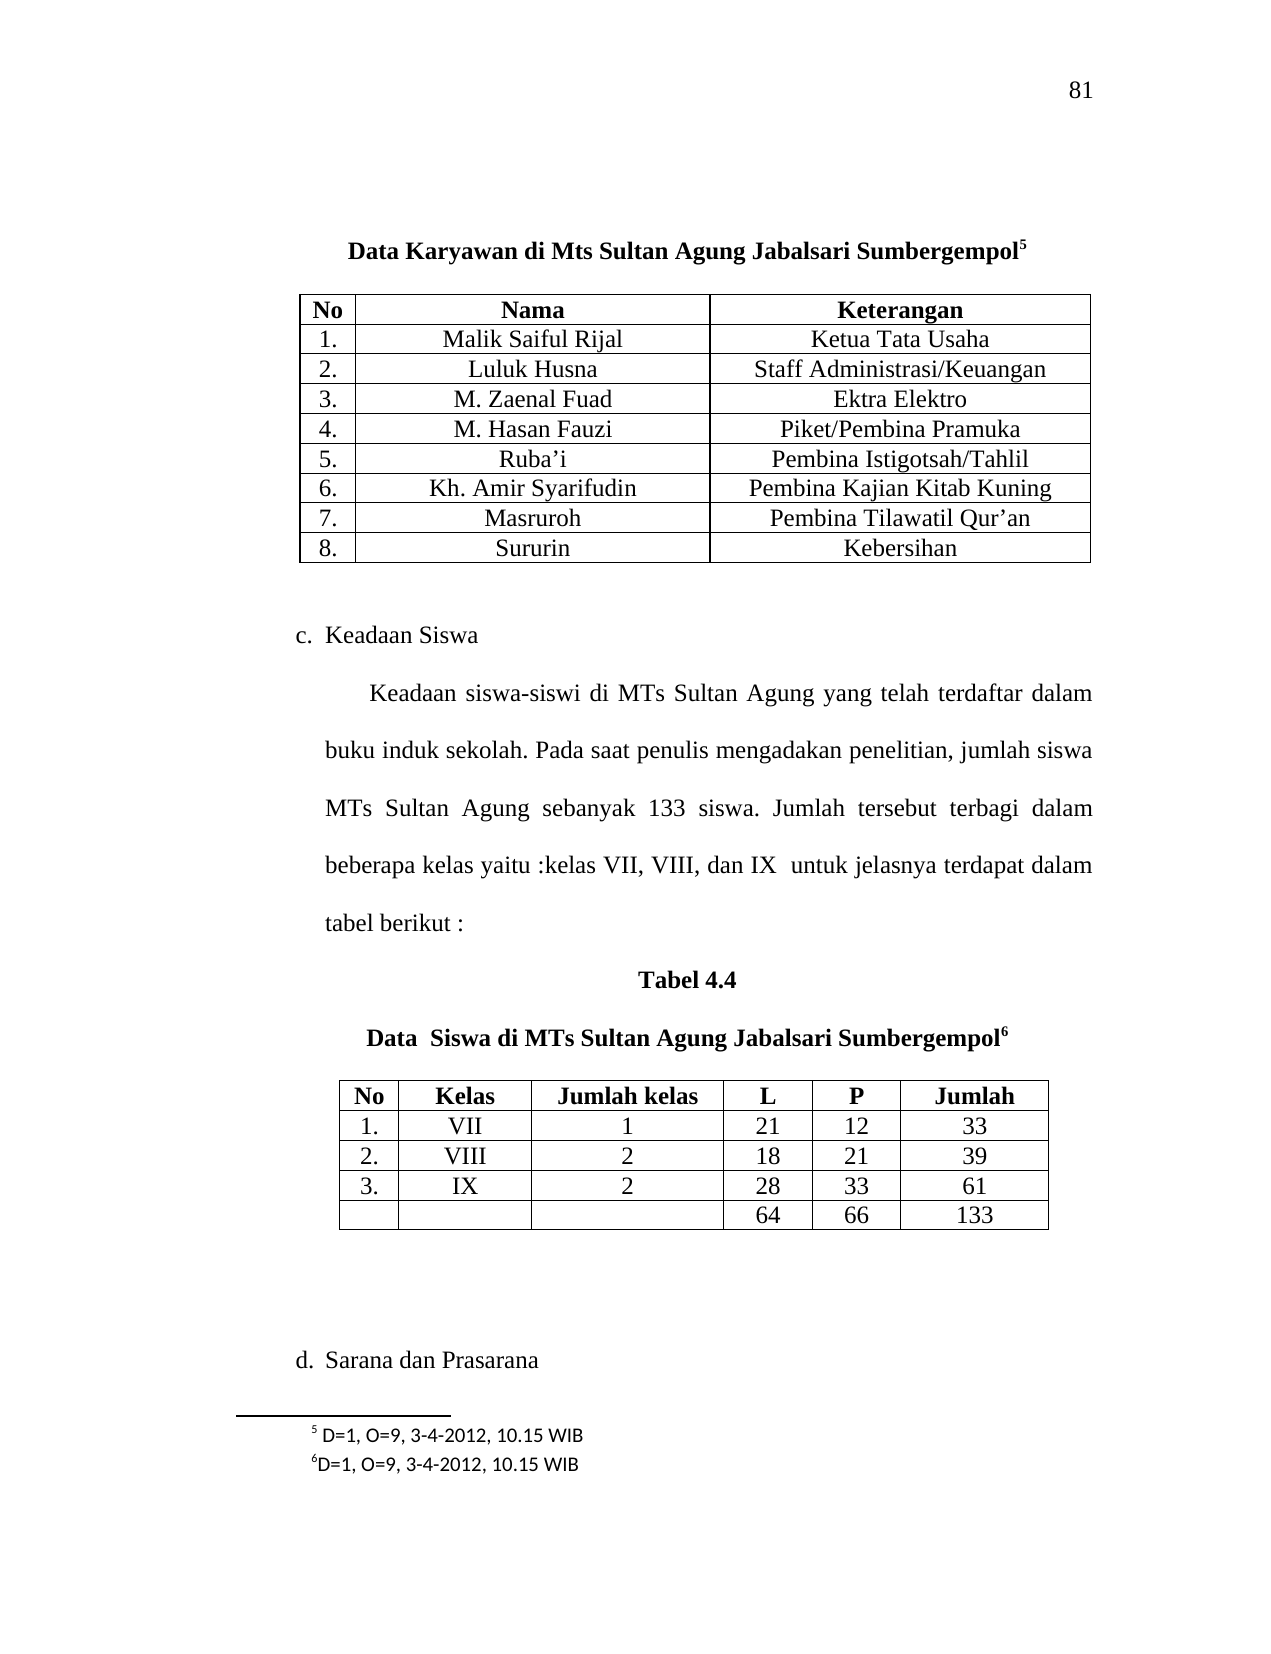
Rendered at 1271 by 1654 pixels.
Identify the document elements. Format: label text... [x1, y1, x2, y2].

list Data Karyawan di Mts Sultan Agung Jabalsari Sumbergempol [236, 236, 1094, 265]
table_cell [399, 1201, 531, 1229]
table_cell Luluk Husna [356, 354, 709, 383]
table_cell 3. [340, 1171, 398, 1199]
table_cell 39 [901, 1141, 1048, 1170]
table_cell 2 [532, 1141, 723, 1170]
table_cell 1. [340, 1111, 398, 1140]
table_cell 133 [901, 1201, 1048, 1229]
table_cell Ruba’i [356, 444, 709, 472]
table_cell 2 [532, 1171, 723, 1199]
table_cell Kh. Amir Syarifudin [356, 474, 709, 502]
table_cell 7. [301, 503, 355, 532]
table_cell M. Hasan Fauzi [356, 414, 709, 443]
table_cell IX [399, 1171, 531, 1199]
table_cell 21 [724, 1111, 812, 1140]
table_cell M. Zaenal Fuad [356, 384, 709, 413]
table_cell Pembina Tilawatil Qur’an [711, 503, 1090, 532]
table_header P [813, 1081, 900, 1110]
table_header Jumlah [901, 1081, 1048, 1110]
table_cell 28 [724, 1171, 812, 1199]
table_header No [301, 295, 355, 323]
table_cell VII [399, 1111, 531, 1140]
list Keadaan Siswa [295, 620, 1094, 649]
table_cell 4. [301, 414, 355, 443]
table_cell Malik Saiful Rijal [356, 325, 709, 353]
table_cell Sururin [356, 533, 709, 562]
table_cell Ketua Tata Usaha [711, 325, 1090, 353]
list Data Siswa di MTs Sultan Agung Jabalsari Sumbergempol [236, 1023, 1094, 1052]
table_cell Pembina Istigotsah/Tahlil [711, 444, 1090, 472]
list Keadaan siswa-siswi di MTs Sultan Agung yang telah terdaftar dalam buku induk sekolah. Pada saat penulis mengadakan penelitian, jumlah siswa MTs Sultan Agung sebanyak 133 siswa. Jumlah tersebut terbagi dalam beberapa kelas yaitu :kelas VII, VIII, dan IX untuk jelasnya terdapat dalam tabel berikut : [325, 678, 1094, 937]
table_cell 12 [813, 1111, 900, 1140]
table_cell 61 [901, 1171, 1048, 1199]
table_cell 21 [813, 1141, 900, 1170]
table_cell 33 [813, 1171, 900, 1199]
table_cell Piket/Pembina Pramuka [711, 414, 1090, 443]
table_cell [340, 1201, 398, 1229]
list Tabel 4.4 [236, 965, 1094, 994]
table_cell Kebersihan [711, 533, 1090, 562]
table_cell 5. [301, 444, 355, 472]
table_cell 66 [813, 1201, 900, 1229]
table_cell Ektra Elektro [711, 384, 1090, 413]
table_cell 8. [301, 533, 355, 562]
table_header No [340, 1081, 398, 1110]
table_cell 2. [340, 1141, 398, 1170]
table_cell 2. [301, 354, 355, 383]
table_cell VIII [399, 1141, 531, 1170]
table_header Keterangan [711, 295, 1090, 323]
table_cell 18 [724, 1141, 812, 1170]
table_cell Pembina Kajian Kitab Kuning [711, 474, 1090, 502]
table_cell 33 [901, 1111, 1048, 1140]
table_cell Masruroh [356, 503, 709, 532]
table_cell Staff Administrasi/Keuangan [711, 354, 1090, 383]
table_cell 6. [301, 474, 355, 502]
table_cell 1 [532, 1111, 723, 1140]
table_cell 64 [724, 1201, 812, 1229]
table_header Nama [356, 295, 709, 323]
table_cell 3. [301, 384, 355, 413]
table_cell 1. [301, 325, 355, 353]
table_header Kelas [399, 1081, 531, 1110]
table_header L [724, 1081, 812, 1110]
list Sarana dan Prasarana [295, 1345, 1094, 1374]
table_header Jumlah kelas [532, 1081, 723, 1110]
table_cell [532, 1201, 723, 1229]
